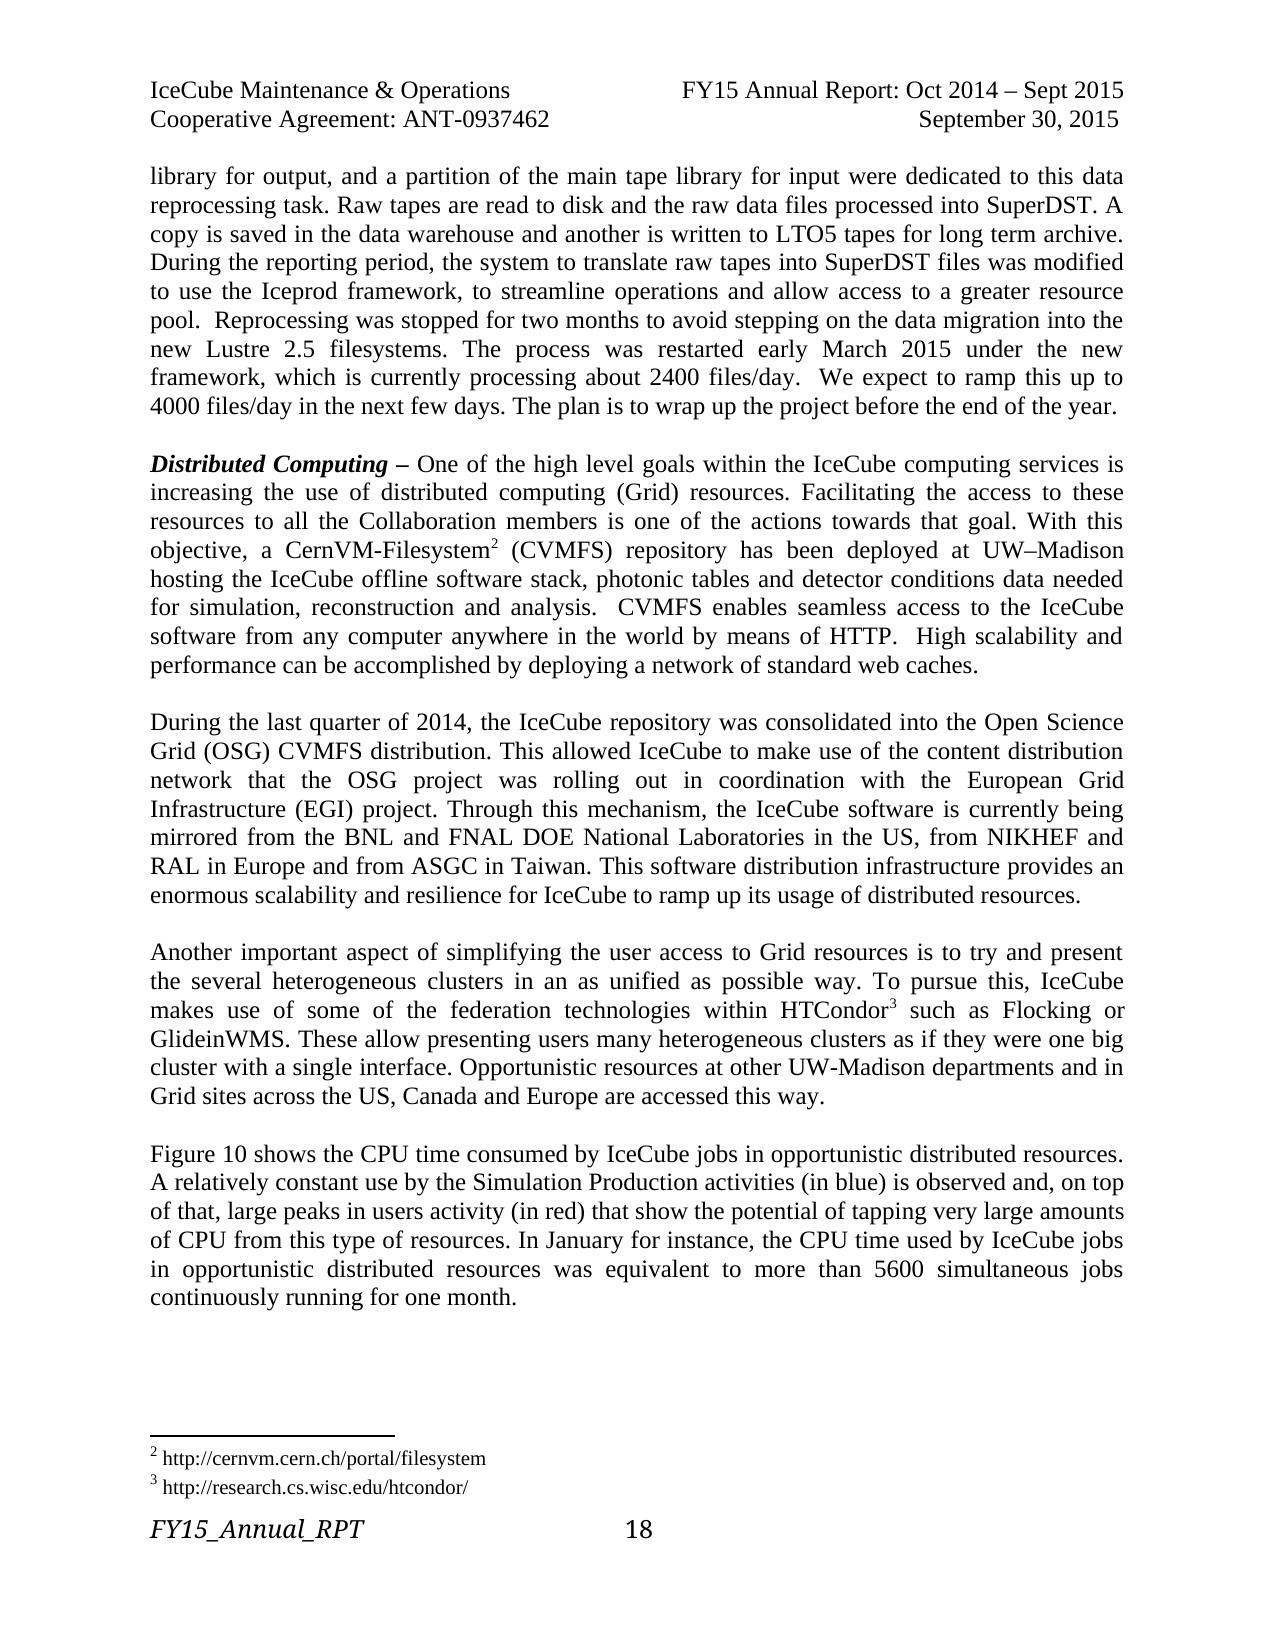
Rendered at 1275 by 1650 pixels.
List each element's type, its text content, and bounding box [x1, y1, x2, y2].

text Figure 10 shows the CPU time consumed by IceCube jobs in opportunistic distributed resources. A relatively constant use by the Simulation Production activities (in blue) is observed and, on top of that, large peaks in users activity (in red) that show the potential of tapping very large amounts of CPU from this type of resources. In January for instance, the CPU time used by IceCube jobs in opportunistic distributed resources was equivalent to more than 5600 simultaneous jobs continuously running for one month. [150, 1139, 1125, 1311]
text Distributed Computing – One of the high level goals within the IceCube computing services is increasing the use of distributed computing (Grid) resources. Facilitating the access to these resources to all the Collaboration members is one of the actions towards that goal. With this objective, a CernVM-Filesystem (CVMFS) repository has been deployed at UW–Madison hosting the IceCube offline software stack, photonic tables and detector conditions data needed for simulation, reconstruction and analysis. CVMFS enables seamless access to the IceCube software from any computer anywhere in the world by means of HTTP. High scalability and performance can be accomplished by deploying a network of standard web caches. [150, 449, 1125, 679]
text Another important aspect of simplifying the user access to Grid resources is to try and present the several heterogeneous clusters in an as unified as possible way. To pursue this, IceCube makes use of some of the federation technologies within HTCondor such as Flocking or GlideinWMS. These allow presenting users many heterogeneous clusters as if they were one big cluster with a single interface. Opportunistic resources at other UW-Madison departments and in Grid sites across the US, Canada and Europe are accessed this way. [150, 937, 1125, 1110]
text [150, 161, 1125, 420]
text During the last quarter of 2014, the IceCube repository was consolidated into the Open Science Grid (OSG) CVMFS distribution. This allowed IceCube to make use of the content distribution network that the OSG project was rolling out in coordination with the European Grid Infrastructure (EGI) project. Through this mechanism, the IceCube software is currently being mirrored from the BNL and FNAL DOE National Laboratories in the US, from NIKHEF and RAL in Europe and from ASGC in Taiwan. This software distribution infrastructure provides an enormous scalability and resilience for IceCube to ramp up its usage of distributed resources. [150, 707, 1125, 909]
